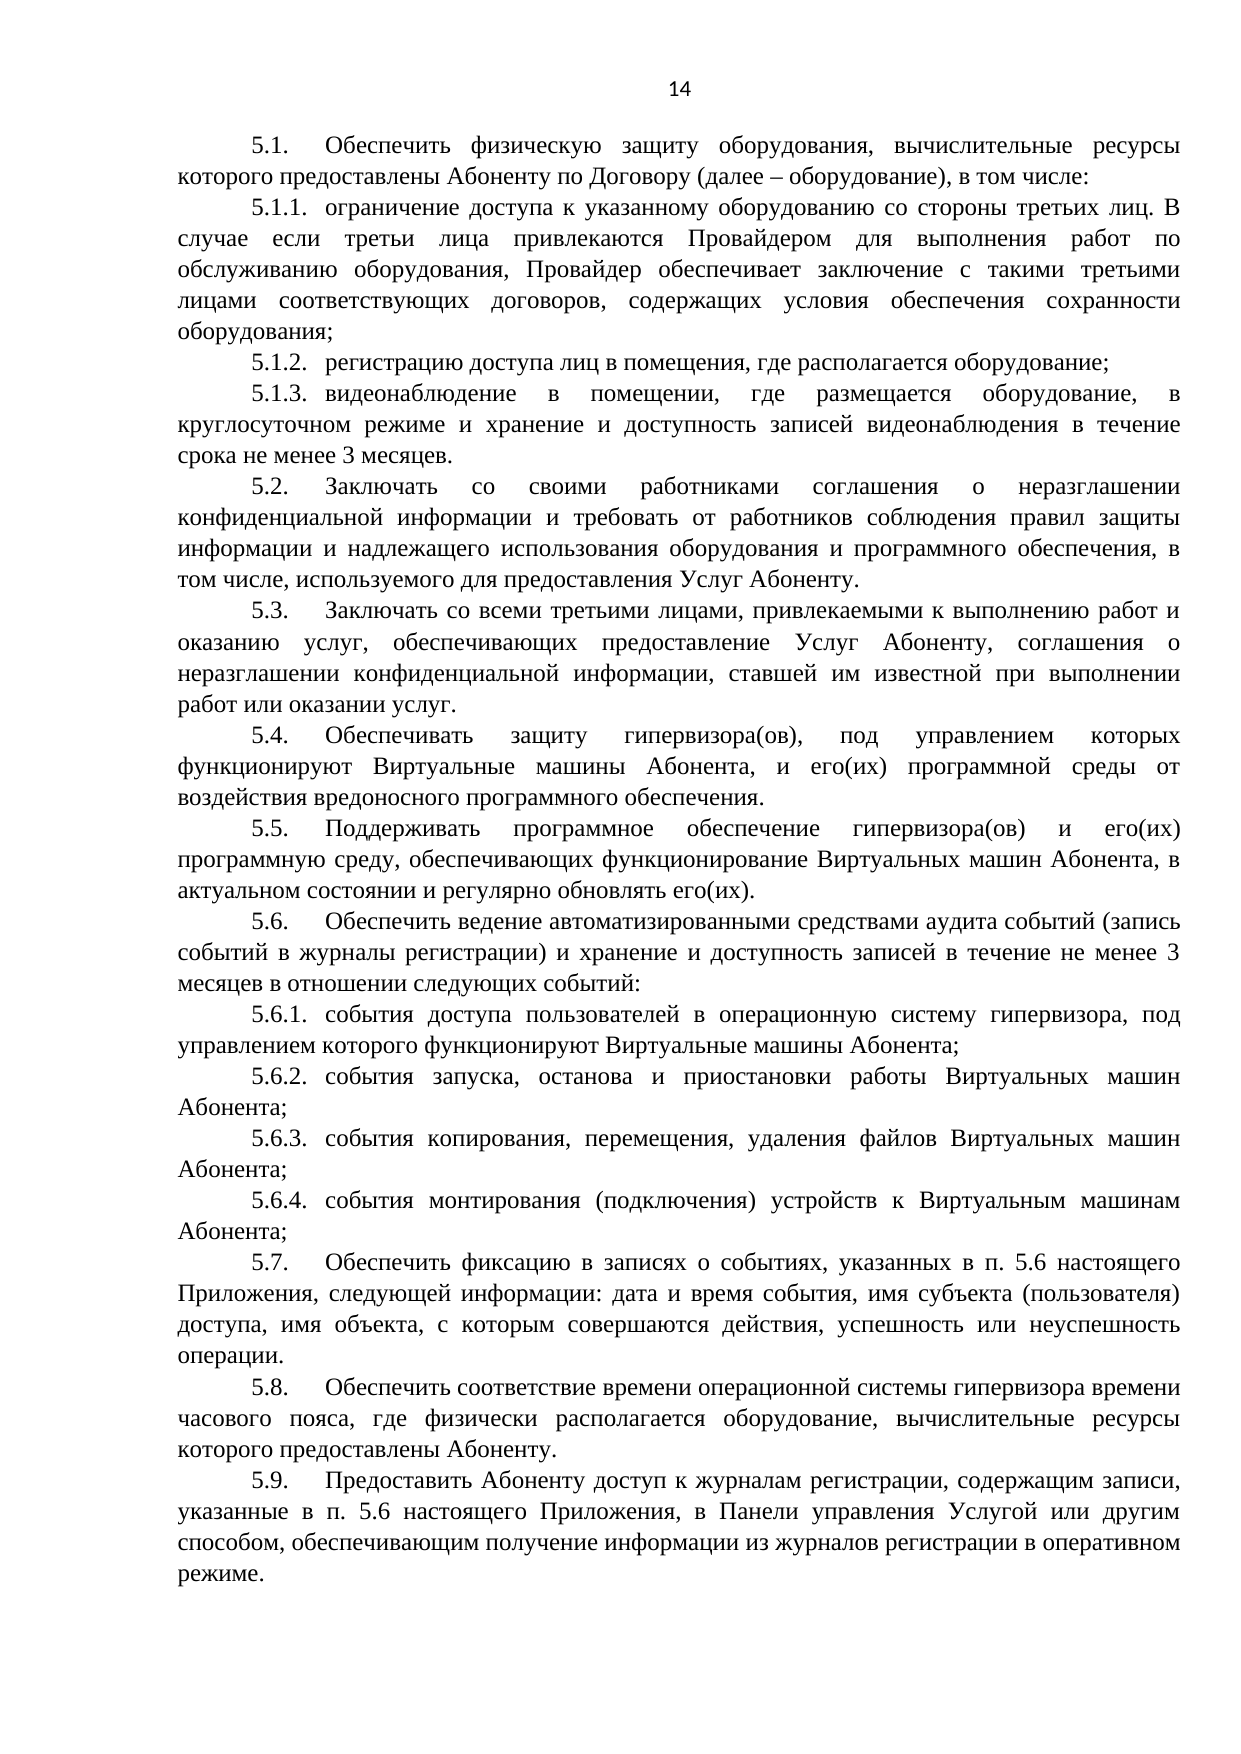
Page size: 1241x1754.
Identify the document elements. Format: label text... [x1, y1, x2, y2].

list Обеспечивать защиту гипервизора(ов), под управлением которых функционируют Виртуальные машины Абонента, и его(их) программной среды от воздействия вредоносного программного обеспечения. [177, 720, 1181, 811]
list события запуска, останова и приостановки работы Виртуальных машин Абонента; [177, 1061, 1181, 1121]
list события монтирования (подключения) устройств к Виртуальным машинам Абонента; [177, 1185, 1181, 1245]
list Заключать со всеми третьими лицами, привлекаемыми к выполнению работ и оказанию услуг, обеспечивающих предоставление Услуг Абоненту, соглашения о неразглашении конфиденциальной информации, ставшей им известной при выполнении работ или оказании услуг. [177, 596, 1181, 717]
list Обеспечить соответствие времени операционной системы гипервизора времени часового пояса, где физически располагается оборудование, вычислительные ресурсы которого предоставлены Абоненту. [177, 1372, 1181, 1462]
list Предоставить Абоненту доступ к журналам регистрации, содержащим записи, указанные в п. 5.6 настоящего Приложения, в Панели управления Услугой или другим способом, обеспечивающим получение информации из журналов регистрации в оперативном режиме. [177, 1465, 1181, 1587]
list события доступа пользователей в операционную систему гипервизора, под управлением которого функционируют Виртуальные машины Абонента; [177, 999, 1181, 1059]
list Обеспечить физическую защиту оборудования, вычислительные ресурсы которого предоставлены Абоненту по Договору (далее – оборудование), в том числе: [177, 130, 1181, 190]
list события копирования, перемещения, удаления файлов Виртуальных машин Абонента; [177, 1123, 1181, 1183]
list Обеспечить фиксацию в записях о событиях, указанных в п. 5.6 настоящего Приложения, следующей информации: дата и время события, имя субъекта (пользователя) доступа, имя объекта, с которым совершаются действия, успешность или неуспешность операции. [177, 1247, 1181, 1369]
list Обеспечить ведение автоматизированными средствами аудита событий (запись событий в журналы регистрации) и хранение и доступность записей в течение не менее 3 месяцев в отношении следующих событий: [177, 906, 1181, 997]
list видеонаблюдение в помещении, где размещается оборудование, в круглосуточном режиме и хранение и доступность записей видеонаблюдения в течение срока не менее 3 месяцев. [177, 378, 1181, 469]
list ограничение доступа к указанному оборудованию со стороны третьих лиц. В случае если третьи лица привлекаются Провайдером для выполнения работ по обслуживанию оборудования, Провайдер обеспечивает заключение с такими третьими лицами соответствующих договоров, содержащих условия обеспечения сохранности оборудования; [177, 192, 1181, 345]
list Поддерживать программное обеспечение гипервизора(ов) и его(их) программную среду, обеспечивающих функционирование Виртуальных машин Абонента, в актуальном состоянии и регулярно обновлять его(их). [177, 813, 1181, 904]
list регистрацию доступа лиц в помещения, где располагается оборудование; [177, 347, 1181, 376]
list Заключать со своими работниками соглашения о неразглашении конфиденциальной информации и требовать от работников соблюдения правил защиты информации и надлежащего использования оборудования и программного обеспечения, в том числе, используемого для предоставления Услуг Абоненту. [177, 471, 1181, 593]
